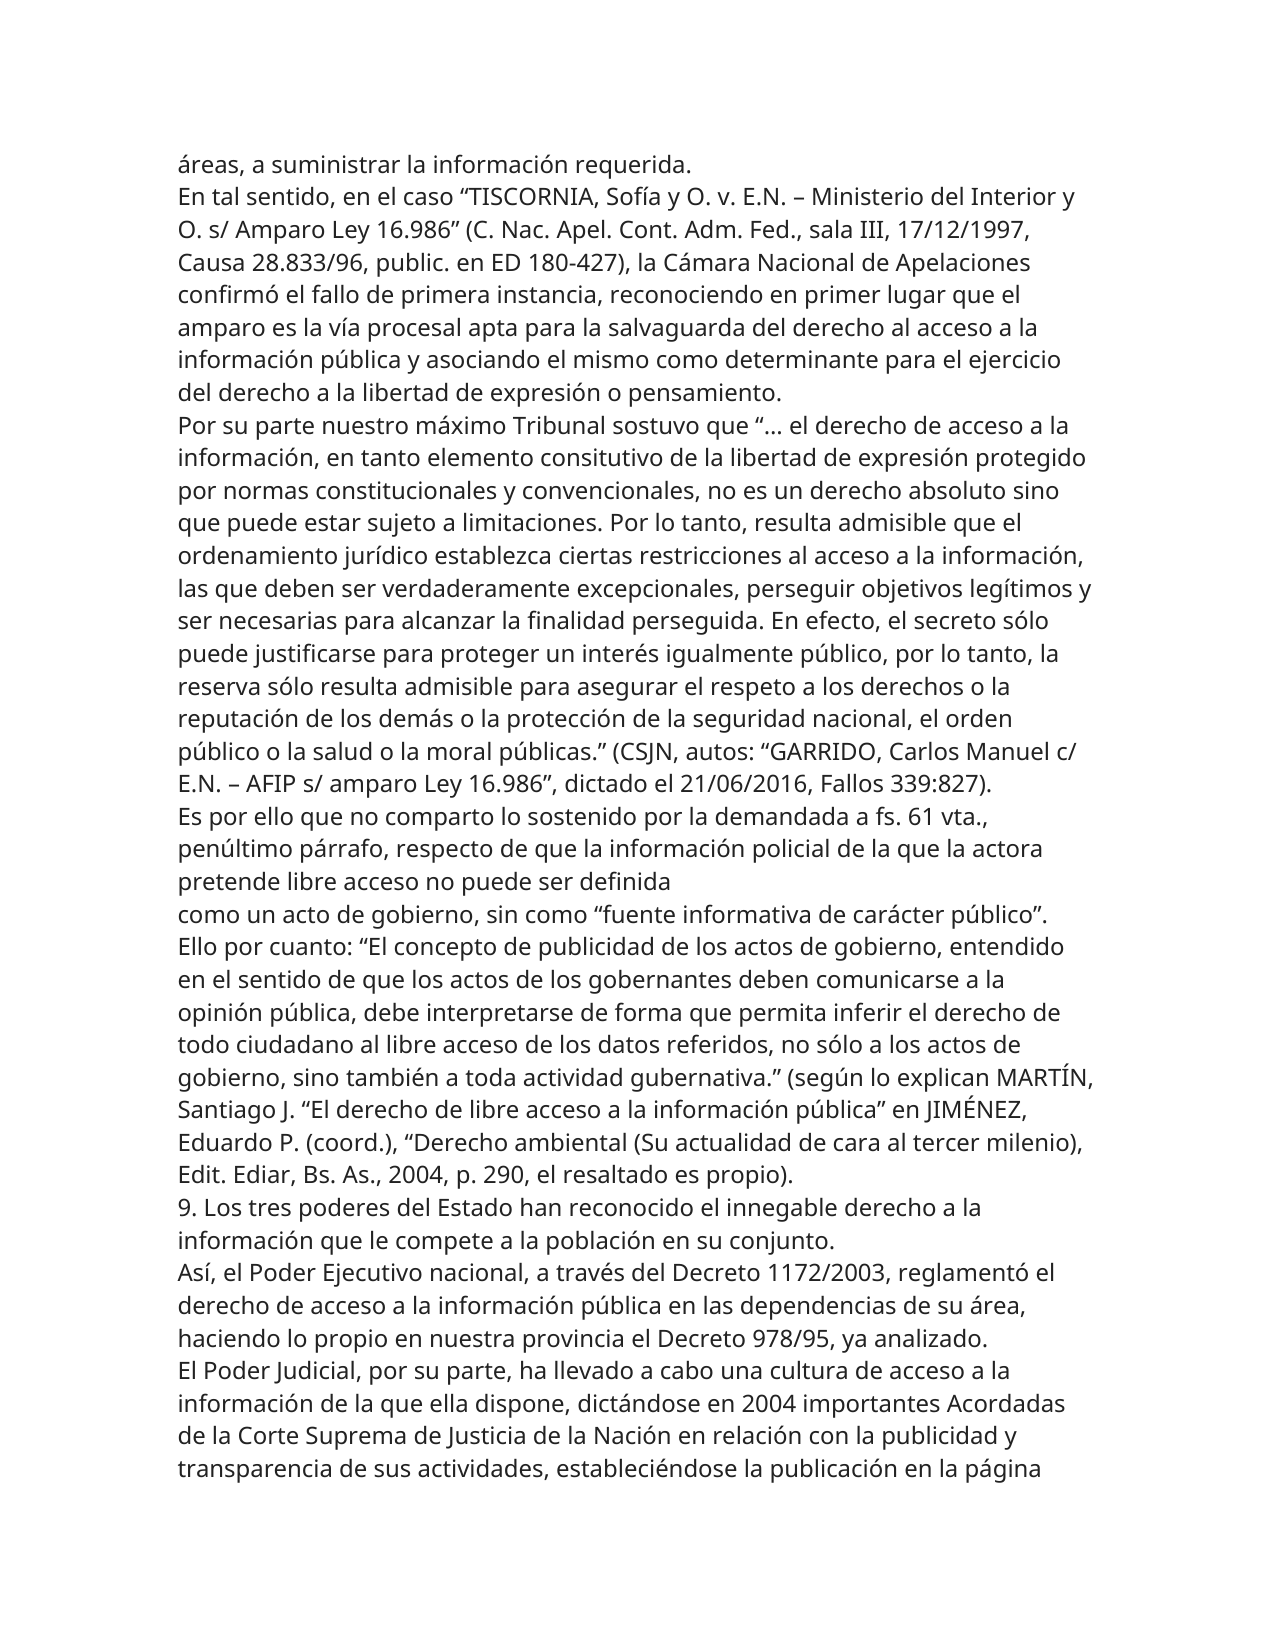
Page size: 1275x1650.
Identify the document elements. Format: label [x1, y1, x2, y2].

text [177, 148, 1098, 1484]
